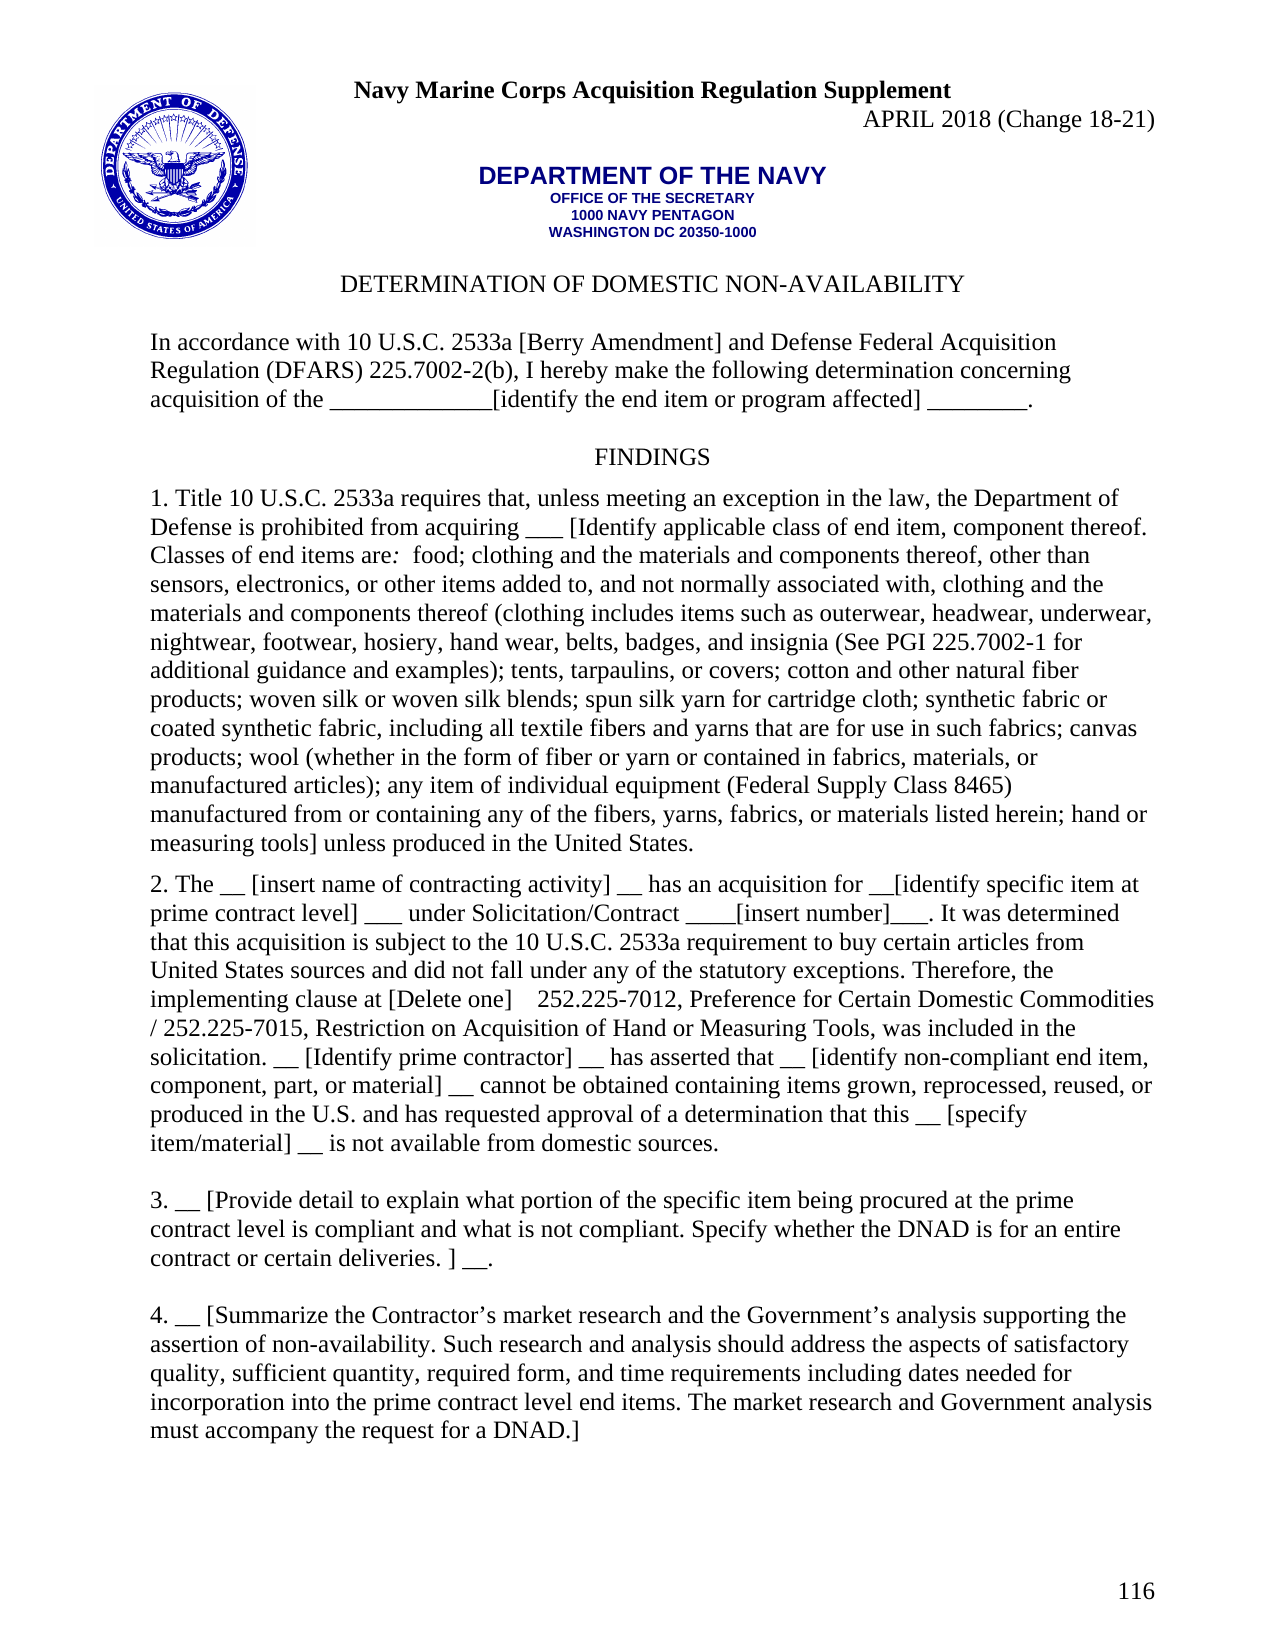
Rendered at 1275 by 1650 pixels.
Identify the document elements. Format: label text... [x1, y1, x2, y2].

text DETERMINATION OF DOMESTIC NON-AVAILABILITY [150, 269, 1155, 298]
text Regulation (DFARS) 225.7002-2(b), I hereby make the following determination concerning acquisition of the _____________[identify the end item or program affected] ________. [150, 355, 1155, 413]
text 2. The __ [insert name of contracting activity] __ has an acquisition for __[identify specific item at prime contract level] ___ under Solicitation/Contract ____[insert number]___. It was determined that this acquisition is subject to the 10 U.S.C. 2533a requirement to buy certain articles from United States sources and did not fall under any of the statutory exceptions. Therefore, the implementing clause at [Delete one] 252.225-7012, Preference for Certain Domestic Commodities / 252.225-7015, Restriction on Acquisition of Hand or Measuring Tools, was included in the solicitation. __ [Identify prime contractor] __ has asserted that __ [identify non-compliant end item, component, part, or material] __ cannot be obtained containing items grown, reprocessed, reused, or produced in the U.S. and has requested approval of a determination that this __ [specify item/material] __ is not available from domestic sources. [150, 869, 1155, 1157]
text 4. __ [Summarize the Contractor’s market research and the Government’s analysis supporting the assertion of non-availability. Such research and analysis should address the aspects of satisfactory quality, sufficient quantity, required form, and time requirements including dates needed for incorporation into the prime contract level end items. The market research and Government analysis must accompany the request for a DNAD.] [150, 1300, 1155, 1444]
text 3. __ [Provide detail to explain what portion of the specific item being procured at the prime contract level is compliant and what is not compliant. Specify whether the DNAD is for an entire contract or certain deliveries. ] __. [150, 1185, 1155, 1272]
text WASHINGTON DC 20350-1000 [257, 223, 1005, 240]
text OFFICE OF THE SECRETARY [257, 190, 1005, 207]
text 1. Title 10 U.S.C. 2533a requires that, unless meeting an exception in the law, the Department of Defense is prohibited from acquiring ___ [Identify applicable class of end item, component thereof. Classes of end items are: food; clothing and the materials and components thereof, other than sensors, electronics, or other items added to, and not normally associated with, clothing and the materials and components thereof (clothing includes items such as outerwear, headwear, underwear, nightwear, footwear, hosiery, hand wear, belts, badges, and insignia (See PGI 225.7002-1 for additional guidance and examples); tents, tarpaulins, or covers; cotton and other natural fiber products; woven silk or woven silk blends; spun silk yarn for cartridge cloth; synthetic fabric or coated synthetic fabric, including all textile fibers and yarns that are for use in such fabrics; canvas products; wool (whether in the form of fiber or yarn or contained in fabrics, materials, or manufactured articles); any item of individual equipment (Federal Supply Class 8465) manufactured from or containing any of the fibers, yarns, fabrics, or materials listed herein; hand or measuring tools] unless produced in the United States. [150, 483, 1155, 857]
text 1000 NAVY PENTAGON [257, 207, 1005, 223]
text DEPARTMENT OF THE NAVY [257, 161, 1005, 190]
text FINDINGS [150, 442, 1155, 470]
text In accordance with 10 U.S.C. 2533a [Berry Amendment] and Defense Federal Acquisition [150, 327, 1155, 355]
picture [93, 85, 257, 247]
